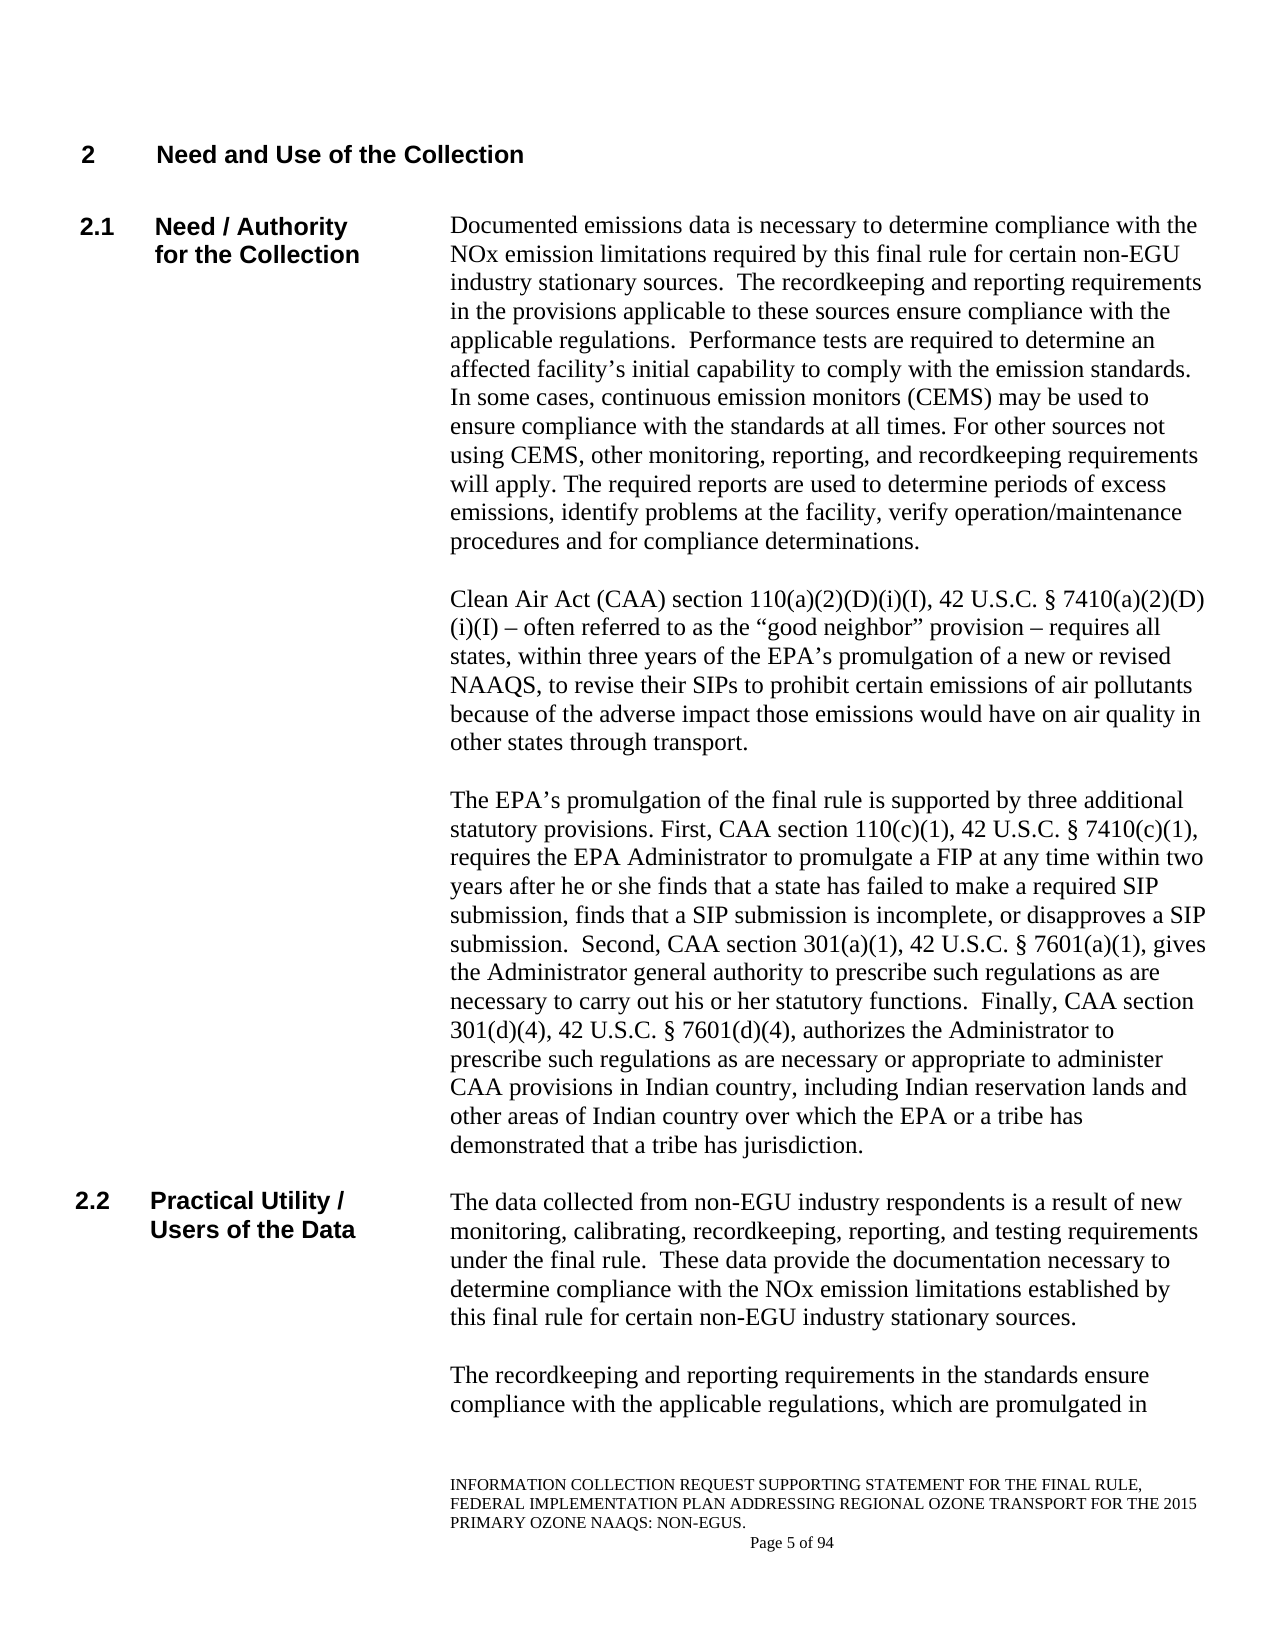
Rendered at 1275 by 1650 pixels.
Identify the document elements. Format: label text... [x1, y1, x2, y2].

text Documented emissions data is necessary to determine compliance with the NOx emission limitations required by this final rule for certain non-EGU industry stationary sources. The recordkeeping and reporting requirements in the provisions applicable to these sources ensure compliance with the applicable regulations. Performance tests are required to determine an affected facility’s initial capability to comply with the emission standards. In some cases, continuous emission monitors (CEMS) may be used to ensure compliance with the standards at all times. For other sources not using CEMS, other monitoring, reporting, and recordkeeping requirements will apply. The required reports are used to determine periods of excess emissions, identify problems at the facility, verify operation/maintenance procedures and for compliance determinations. [450, 139, 1209, 555]
text The data collected from non-EGU industry respondents is a result of new monitoring, calibrating, recordkeeping, reporting, and testing requirements under the final rule. These data provide the documentation necessary to determine compliance with the NOx emission limitations established by this final rule for certain non-EGU industry stationary sources. [450, 1187, 1209, 1331]
text The EPA’s promulgation of the final rule is supported by three additional statutory provisions. First, CAA section 110(c)(1), 42 U.S.C. § 7410(c)(1), requires the EPA Administrator to promulgate a FIP at any time within two years after he or she finds that a state has failed to make a required SIP submission, finds that a SIP submission is incomplete, or disapproves a SIP submission. Second, CAA section 301(a)(1), 42 U.S.C. § 7601(a)(1), gives the Administrator general authority to prescribe such regulations as are necessary to carry out his or her statutory functions. Finally, CAA section 301(d)(4), 42 U.S.C. § 7601(d)(4), authorizes the Administrator to prescribe such regulations as are necessary or appropriate to administer CAA provisions in Indian country, including Indian reservation lands and other areas of Indian country over which the EPA or a tribe has demonstrated that a tribe has jurisdiction. [450, 785, 1209, 1159]
text Clean Air Act (CAA) section 110(a)(2)(D)(i)(I), 42 U.S.C. § 7410(a)(2)(D)(i)(I) – often referred to as the “good neighbor” provision – requires all states, within three years of the EPA’s promulgation of a new or revised NAAQS, to revise their SIPs to prohibit certain emissions of air pollutants because of the adverse impact those emissions would have on air quality in other states through transport. [450, 584, 1209, 756]
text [450, 1360, 1209, 1417]
